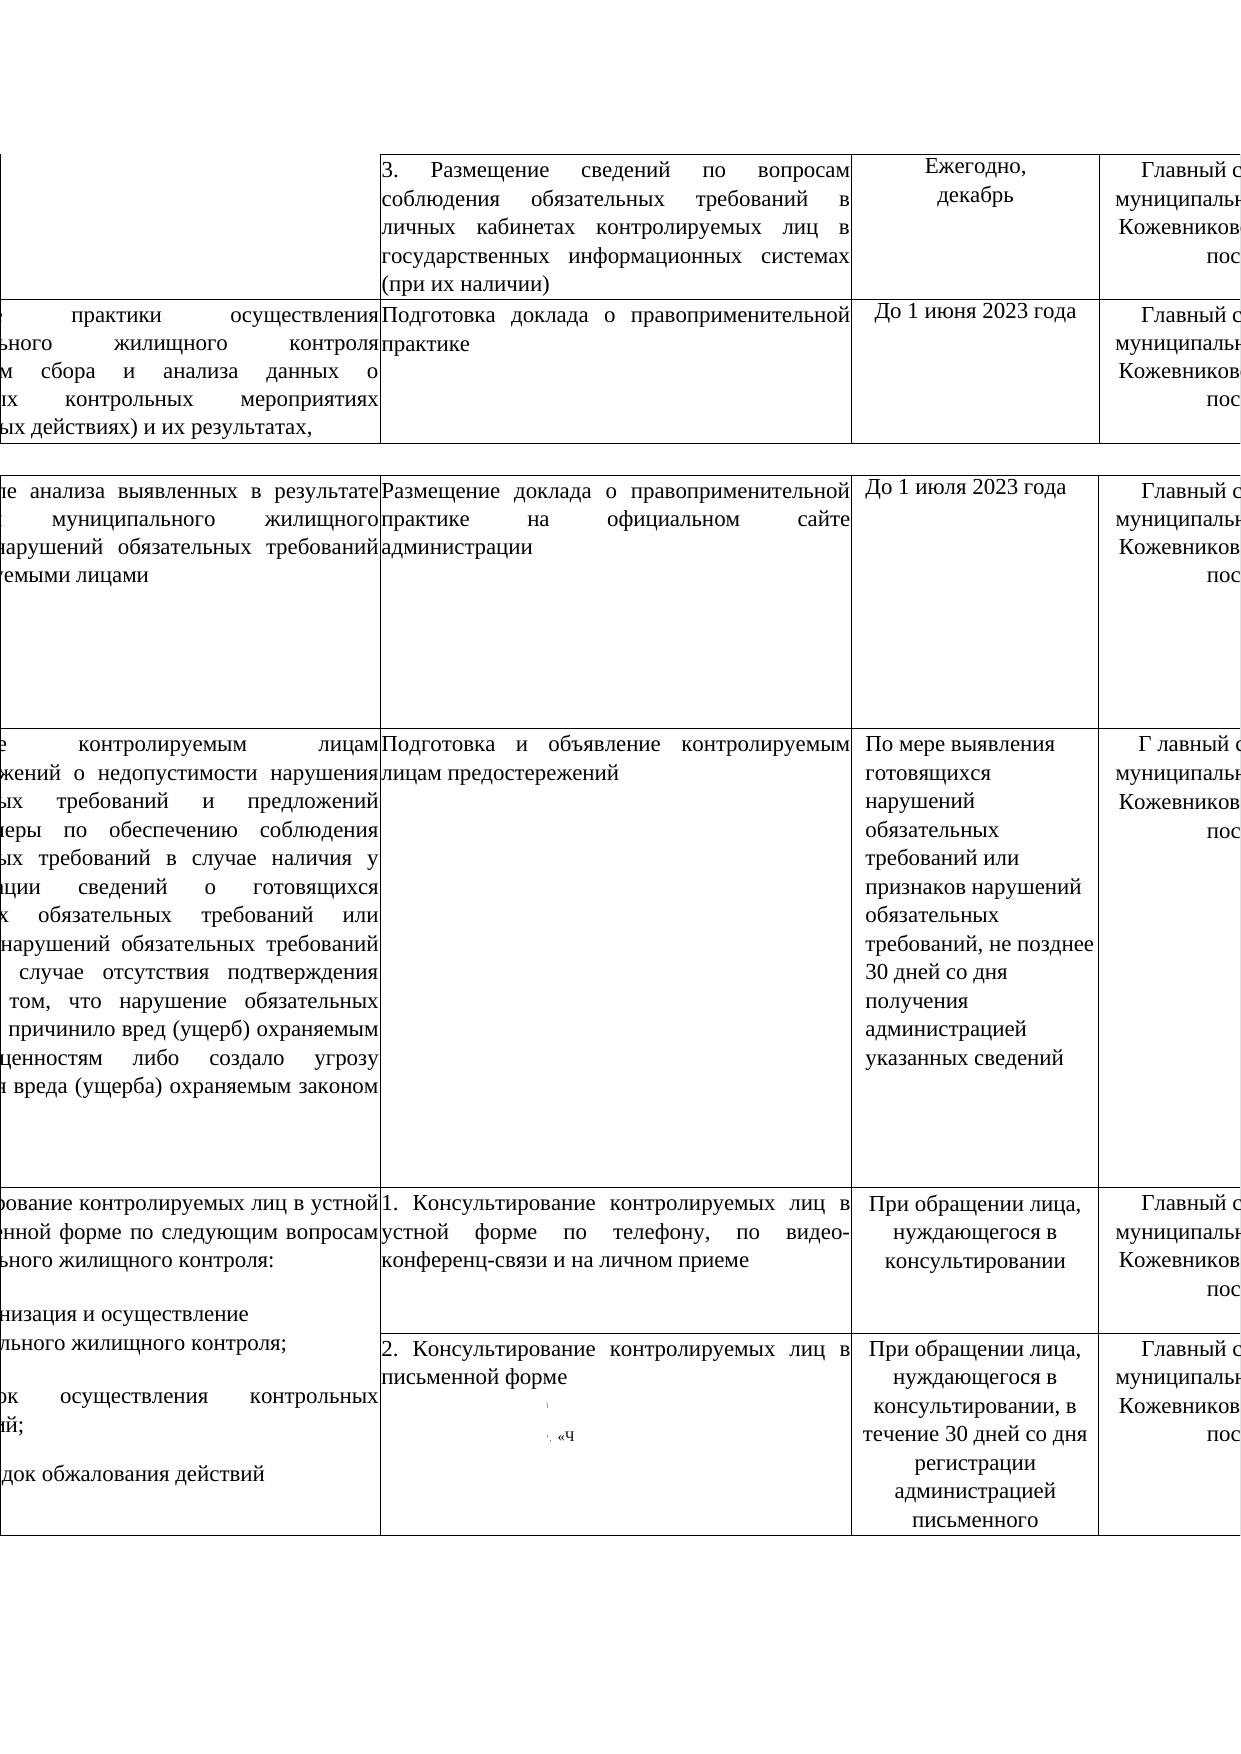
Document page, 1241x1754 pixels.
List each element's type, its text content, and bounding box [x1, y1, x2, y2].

table_cell При обращении лица, нуждающегося в консультировании, в течение 30 дней со дня регистрации администрацией письменного [852, 1334, 1098, 1534]
table_cell Главный специалист по муниципальному имуществу Кожевниковского сельского поселения [1099, 1334, 1240, 1534]
table_cell 3. Размещение сведений по вопросам соблюдения обязательных требований в личных кабинетах контролируемых лиц в государственных информационных системах (при их наличии) [381, 155, 851, 299]
table_cell Объявление контролируемым лицам предостережений о недопустимости нарушения обязательных требований и предложений принять меры по обеспечению соблюдения обязательных требований в случае наличия у администрации сведений о готовящихся нарушениях обязательных требований или признаках нарушений обязательных требований и (или) в случае отсутствия подтверждения данных о том, что нарушение обязательных требований причинило вред (ущерб) охраняемым законом ценностям либо создало угрозу причинения вреда (ущерба) охраняемым законом ценностям [1, 729, 380, 1187]
table_cell При обращении лица, нуждающегося в консультировании [852, 1188, 1098, 1332]
table_cell Подготовка доклада о правоприменительной практике [381, 300, 851, 443]
table_header Главный специалист по муниципальному имуществу Кожевниковского сельского поселения [1099, 476, 1240, 727]
table_cell Г лавный специалист по муниципальному имуществу Кожевниковского сельского поселения [1099, 729, 1240, 1187]
table_header Размещение доклада о правоприменительной практике на официальном сайте администрации [381, 476, 851, 727]
table_cell Главный специалист по муниципальному имуществу Кожевниковского сельского поселения [1099, 1188, 1240, 1332]
table_cell Главный специалист по муниципальному имуществу Кожевниковского сельского поселения [1100, 155, 1240, 299]
table_header в том числе анализа выявленных в результате проведения муниципального жилищного контроля нарушений обязательных требований контролируемыми лицами [1, 476, 380, 727]
table_cell Главный специалист по муниципальному имуществу Кожевниковского сельского поселения [1100, 300, 1240, 443]
table_cell Подготовка и объявление контролируемым лицам предостережений [381, 729, 851, 1187]
table_cell 2. Консультирование контролируемых лиц в письменной форме \ ' . «Ч [381, 1334, 851, 1534]
table_header До 1 июля 2023 года [852, 476, 1098, 727]
table_cell Обобщение практики осуществления муниципального жилищного контроля посредством сбора и анализа данных о проведенных контрольных мероприятиях (контрольных действиях) и их результатах, [1, 300, 380, 443]
table_cell До 1 июня 2023 года [852, 300, 1099, 443]
table_cell По мере выявления готовящихся нарушений обязательных требований или признаков нарушений обязательных требований, не позднее 30 дней со дня получения администрацией указанных сведений [852, 729, 1098, 1187]
table_cell Ежегодно, декабрь [852, 155, 1099, 299]
table_cell 1. Консультирование контролируемых лиц в устной форме по телефону, по видео-конференц-связи и на личном приеме [381, 1188, 851, 1332]
table_cell Консультирование контролируемых лиц в устной или письменной форме по следующим вопросам муниципального жилищного контроля: организация и осуществление муниципального жилищного контроля; - порядок осуществления контрольных мероприятий; порядок обжалования действий [1, 1188, 380, 1534]
